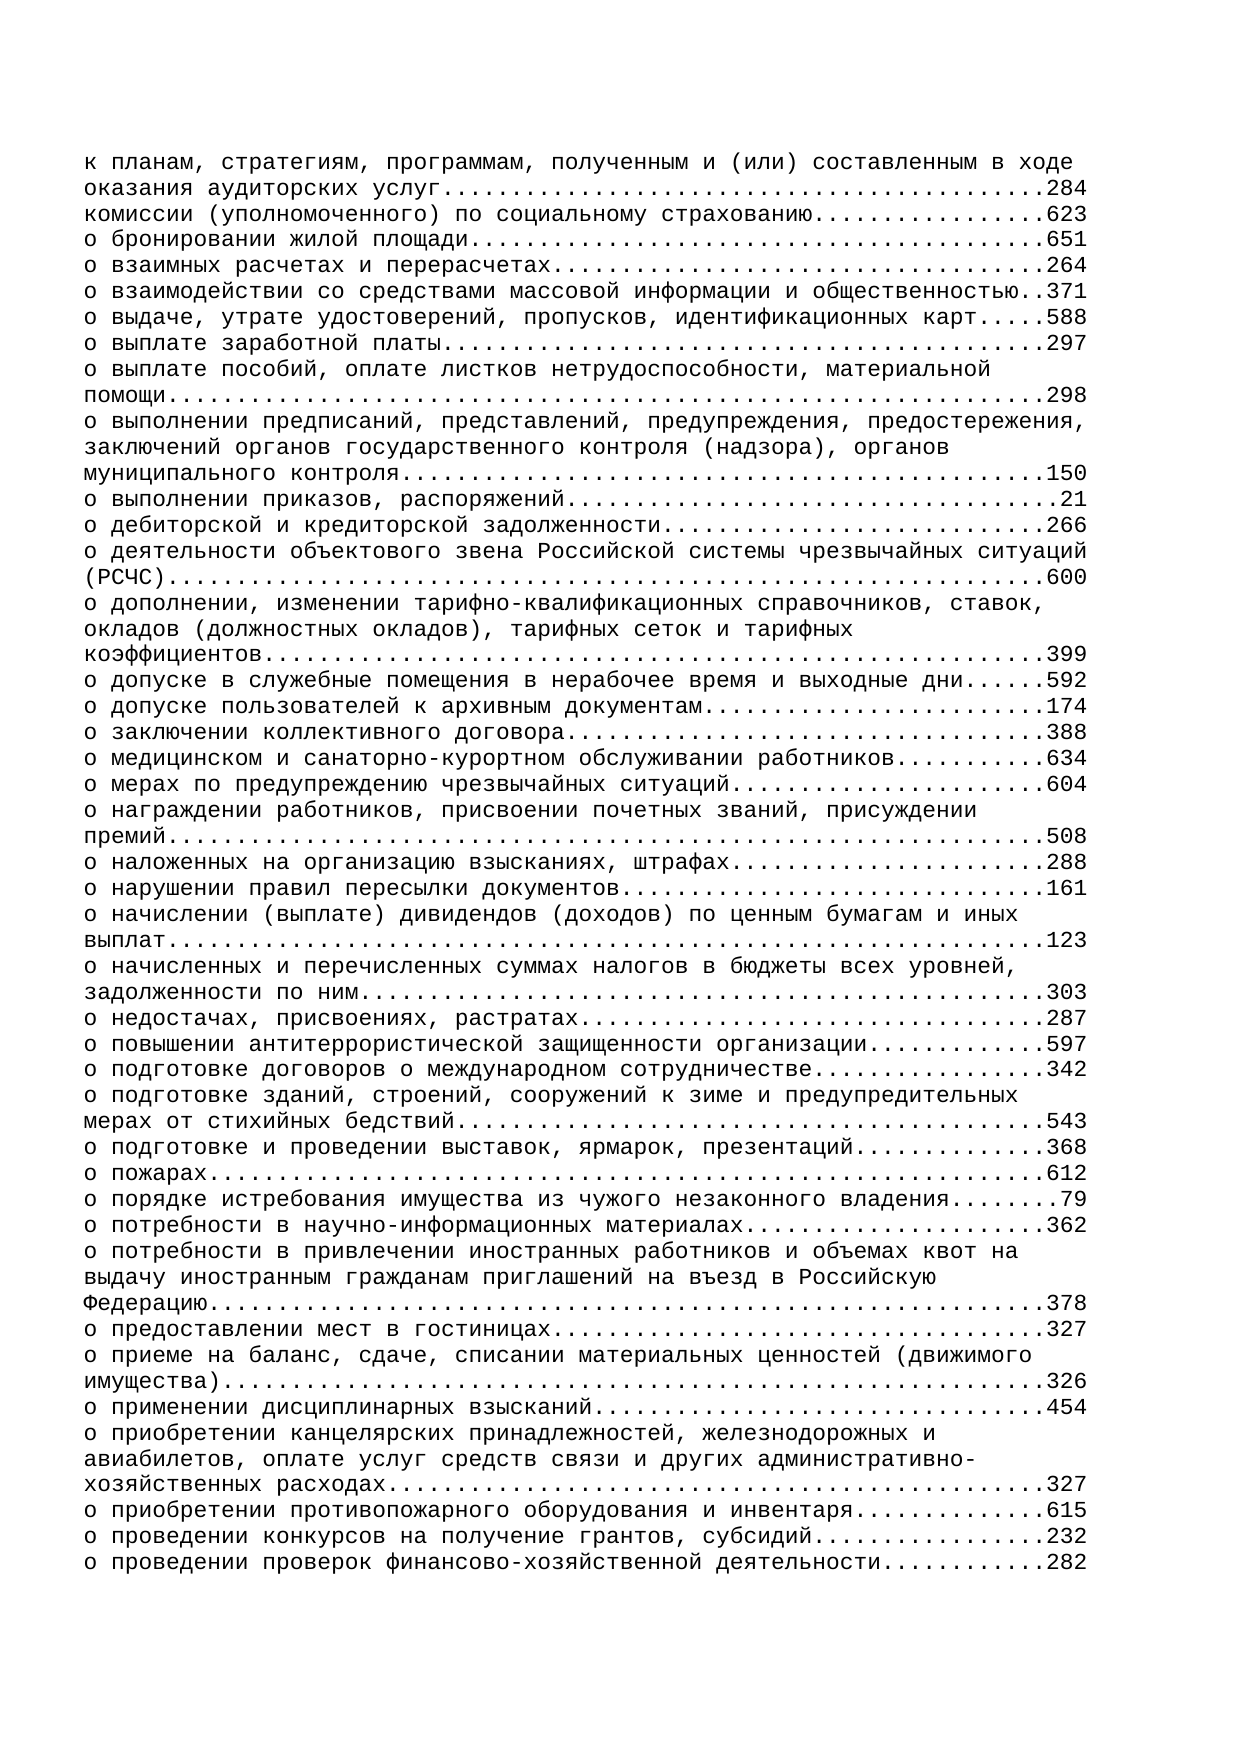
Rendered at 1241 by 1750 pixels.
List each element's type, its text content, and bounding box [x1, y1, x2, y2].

text о допуске в служебные помещения в нерабочее время и выходные дни......592 [83, 669, 1157, 695]
text о проведении проверок финансово-хозяйственной деятельности............282 [83, 1551, 1157, 1577]
text комиссии (уполномоченного) по социальному страхованию.................623 [83, 202, 1157, 228]
text оказания аудиторских услуг............................................284 [83, 176, 1157, 202]
text о приобретении противопожарного оборудования и инвентаря..............615 [83, 1499, 1157, 1525]
text о дополнении, изменении тарифно-квалификационных справочников, ставок, [83, 591, 1157, 617]
text о допуске пользователей к архивным документам.........................174 [83, 695, 1157, 721]
text о подготовке зданий, строений, сооружений к зиме и предупредительных [83, 1084, 1157, 1110]
text Федерацию.............................................................378 [83, 1291, 1157, 1317]
text задолженности по ним..................................................303 [83, 980, 1157, 1006]
text о порядке истребования имущества из чужого незаконного владения........79 [83, 1187, 1157, 1213]
text о подготовке и проведении выставок, ярмарок, презентаций..............368 [83, 1136, 1157, 1162]
text о повышении антитеррористической защищенности организации.............597 [83, 1032, 1157, 1058]
text о выполнении предписаний, представлений, предупреждения, предостережения, [83, 409, 1157, 435]
text мерах от стихийных бедствий...........................................543 [83, 1110, 1157, 1136]
text о взаимных расчетах и перерасчетах....................................264 [83, 254, 1157, 280]
text (РСЧС)................................................................600 [83, 565, 1157, 591]
text о применении дисциплинарных взысканий.................................454 [83, 1395, 1157, 1421]
text о выполнении приказов, распоряжений....................................21 [83, 487, 1157, 513]
text о взаимодействии со средствами массовой информации и общественностью..371 [83, 280, 1157, 306]
text о дебиторской и кредиторской задолженности............................266 [83, 513, 1157, 539]
text о приобретении канцелярских принадлежностей, железнодорожных и [83, 1421, 1157, 1447]
text о мерах по предупреждению чрезвычайных ситуаций.......................604 [83, 772, 1157, 798]
text о подготовке договоров о международном сотрудничестве.................342 [83, 1058, 1157, 1084]
text о наложенных на организацию взысканиях, штрафах.......................288 [83, 850, 1157, 876]
text о недостачах, присвоениях, растратах..................................287 [83, 1006, 1157, 1032]
text о приеме на баланс, сдаче, списании материальных ценностей (движимого [83, 1343, 1157, 1369]
text выплат................................................................123 [83, 928, 1157, 954]
text о медицинском и санаторно-курортном обслуживании работников...........634 [83, 747, 1157, 772]
text авиабилетов, оплате услуг средств связи и других административно- [83, 1447, 1157, 1473]
text выдачу иностранным гражданам приглашений на въезд в Российскую [83, 1265, 1157, 1291]
text о выплате пособий, оплате листков нетрудоспособности, материальной [83, 357, 1157, 383]
text о проведении конкурсов на получение грантов, субсидий.................232 [83, 1525, 1157, 1551]
text коэффициентов.........................................................399 [83, 643, 1157, 669]
text о предоставлении мест в гостиницах....................................327 [83, 1317, 1157, 1343]
text о нарушении правил пересылки документов...............................161 [83, 876, 1157, 902]
text о выплате заработной платы............................................297 [83, 332, 1157, 357]
text о выдаче, утрате удостоверений, пропусков, идентификационных карт.....588 [83, 306, 1157, 332]
text о бронировании жилой площади..........................................651 [83, 228, 1157, 254]
text о заключении коллективного договора...................................388 [83, 721, 1157, 747]
text окладов (должностных окладов), тарифных сеток и тарифных [83, 617, 1157, 643]
text к планам, стратегиям, программам, полученным и (или) составленным в ходе [83, 150, 1157, 176]
text о награждении работников, присвоении почетных званий, присуждении [83, 798, 1157, 824]
text премий................................................................508 [83, 824, 1157, 850]
text о потребности в научно-информационных материалах......................362 [83, 1213, 1157, 1239]
text имущества)............................................................326 [83, 1369, 1157, 1395]
text помощи................................................................298 [83, 383, 1157, 409]
text о потребности в привлечении иностранных работников и объемах квот на [83, 1239, 1157, 1265]
text хозяйственных расходах................................................327 [83, 1473, 1157, 1499]
text о деятельности объектового звена Российской системы чрезвычайных ситуаций [83, 539, 1157, 565]
text о начислении (выплате) дивидендов (доходов) по ценным бумагам и иных [83, 902, 1157, 928]
text о пожарах.............................................................612 [83, 1162, 1157, 1187]
text муниципального контроля...............................................150 [83, 461, 1157, 487]
text заключений органов государственного контроля (надзора), органов [83, 435, 1157, 461]
text о начисленных и перечисленных суммах налогов в бюджеты всех уровней, [83, 954, 1157, 980]
